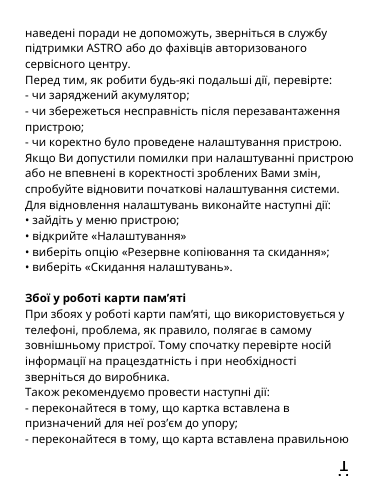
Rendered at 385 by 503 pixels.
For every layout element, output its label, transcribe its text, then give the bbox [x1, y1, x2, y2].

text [25, 25, 354, 72]
text - чи збережеться несправність після перезавантаження пристрою; [25, 103, 354, 134]
text • зайдіть у меню пристрою; [25, 212, 354, 228]
text Якщо Ви допустили помилки при налаштуванні пристрою або не впевнені в коректності зроблених Вами змін, спробуйте відновити початкові налаштування системи. [25, 150, 354, 197]
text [25, 431, 354, 447]
text - чи заряджений акумулятор; [25, 87, 354, 103]
text При збоях у роботі карти пам’яті, що використовується у телефоні, проблема, як правило, полягає в самому зовнішньому пристрої. Тому спочатку перевірте носій інформації на працездатність і при необхідності зверніться до виробника. [25, 306, 354, 384]
text - чи коректно було проведене налаштування пристрою. [25, 134, 354, 150]
text • виберіть опцію «Резервне копіювання та скидання»; [25, 244, 354, 259]
text Також рекомендуємо провести наступні дії: [25, 384, 354, 400]
text Перед тим, як робити будь-які подальші дії, перевірте: [25, 72, 354, 87]
text Збої у роботі карти пам’яті [25, 291, 354, 306]
text - переконайтеся в тому, що картка вставлена в призначений для неї роз’єм до упору; [25, 400, 354, 431]
text • відкрийте «Налаштування» [25, 228, 354, 244]
text Для відновлення налаштувань виконайте наступні дії: [25, 197, 354, 212]
text • виберіть «Скидання налаштувань». [25, 259, 354, 275]
